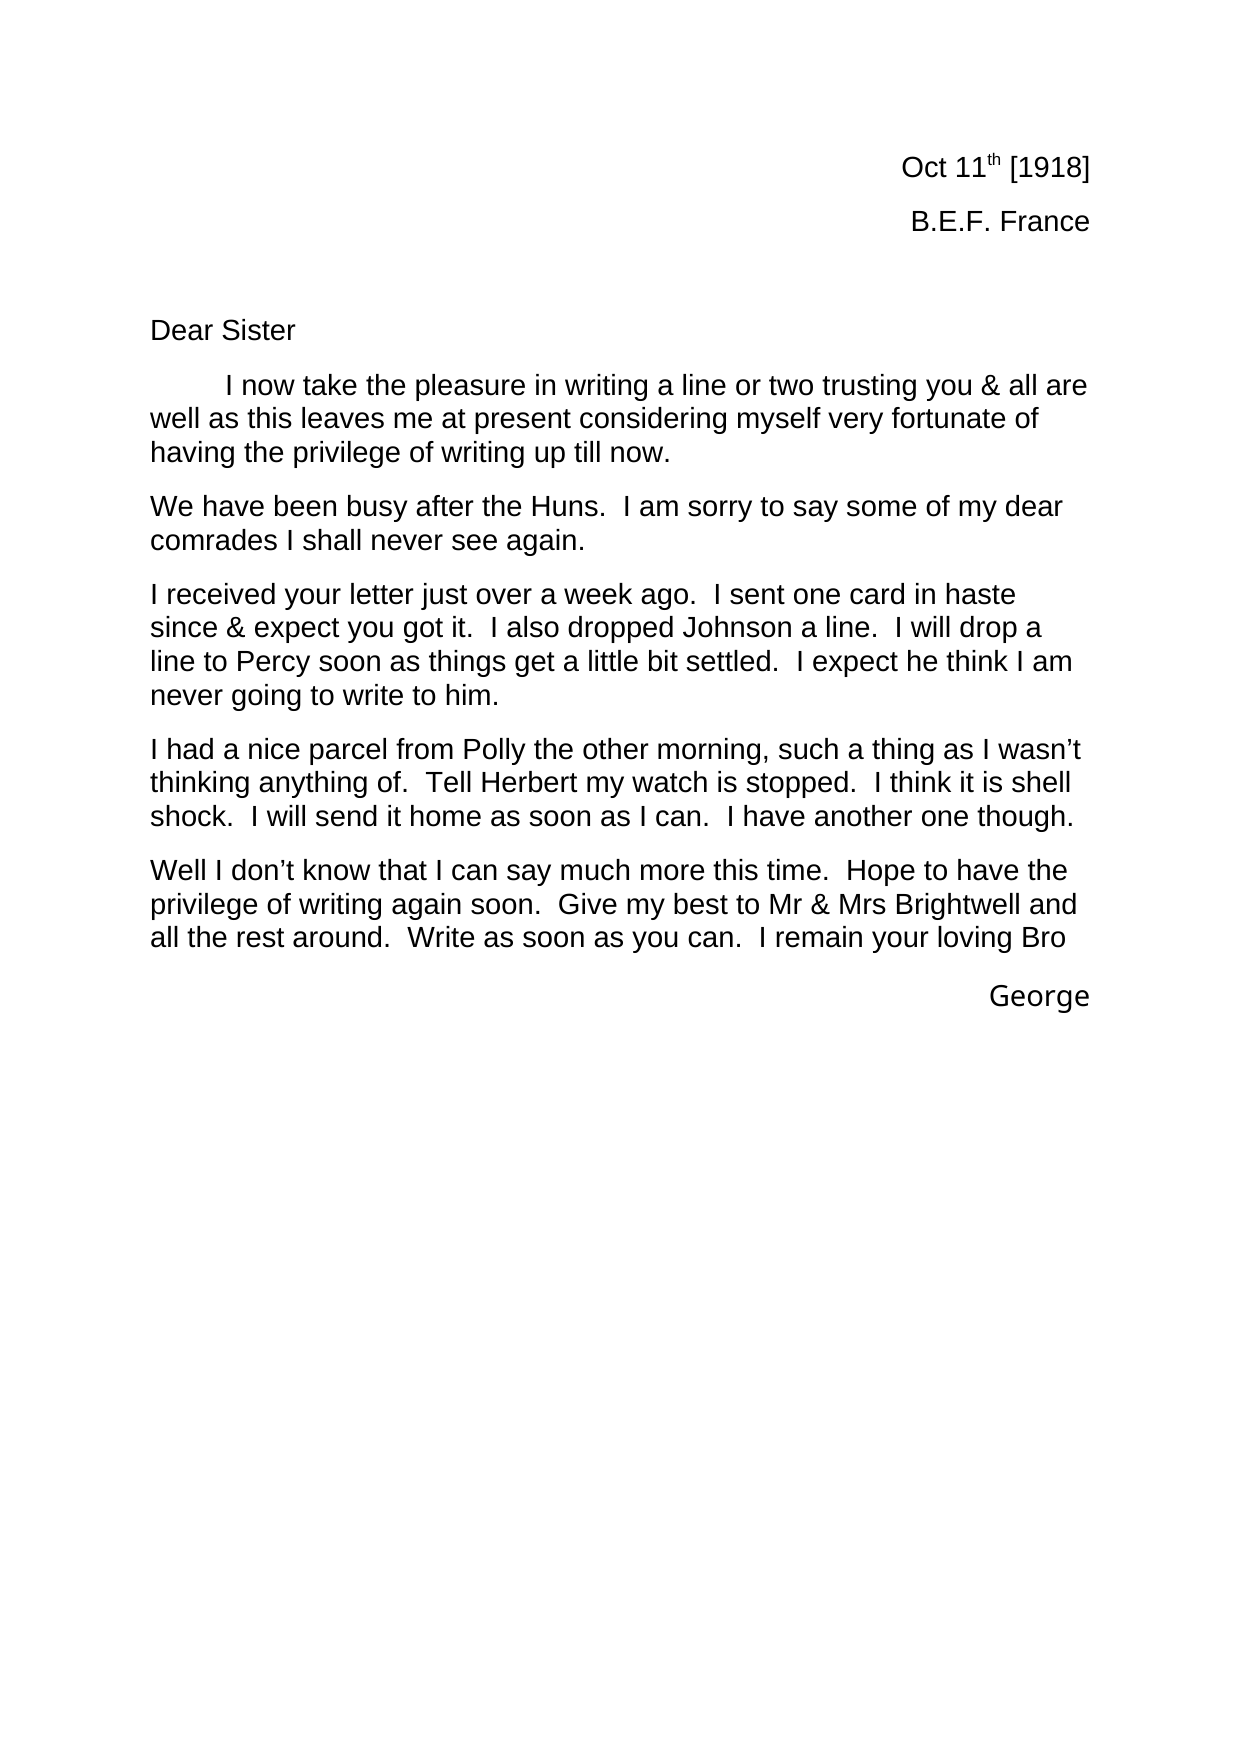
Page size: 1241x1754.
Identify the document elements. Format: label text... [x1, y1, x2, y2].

text Dear Sister [150, 313, 1090, 347]
text I now take the pleasure in writing a line or two trusting you & all are well as this leaves me at present considering myself very fortunate of having the privilege of writing up till now. [150, 367, 1090, 468]
text George [150, 975, 1090, 1014]
text Oct 11th [1918] [150, 150, 1090, 183]
text I received your letter just over a week ago. I sent one card in haste since & expect you got it. I also dropped Johnson a line. I will drop a line to Percy soon as things get a little bit settled. I expect he think I am never going to write to him. [150, 577, 1090, 711]
text We have been busy after the Huns. I am sorry to say some of my dear comrades I shall never see again. [150, 489, 1090, 556]
text I had a nice parcel from Polly the other morning, such a thing as I wasn’t thinking anything of. Tell Herbert my watch is stopped. I think it is shell shock. I will send it home as soon as I can. I have another one though. [150, 732, 1090, 832]
text Well I don’t know that I can say much more this time. Hope to have the privilege of writing again soon. Give my best to Mr & Mrs Brightwell and all the rest around. Write as soon as you can. I remain your loving Bro [150, 853, 1090, 954]
text B.E.F. France [150, 204, 1090, 238]
